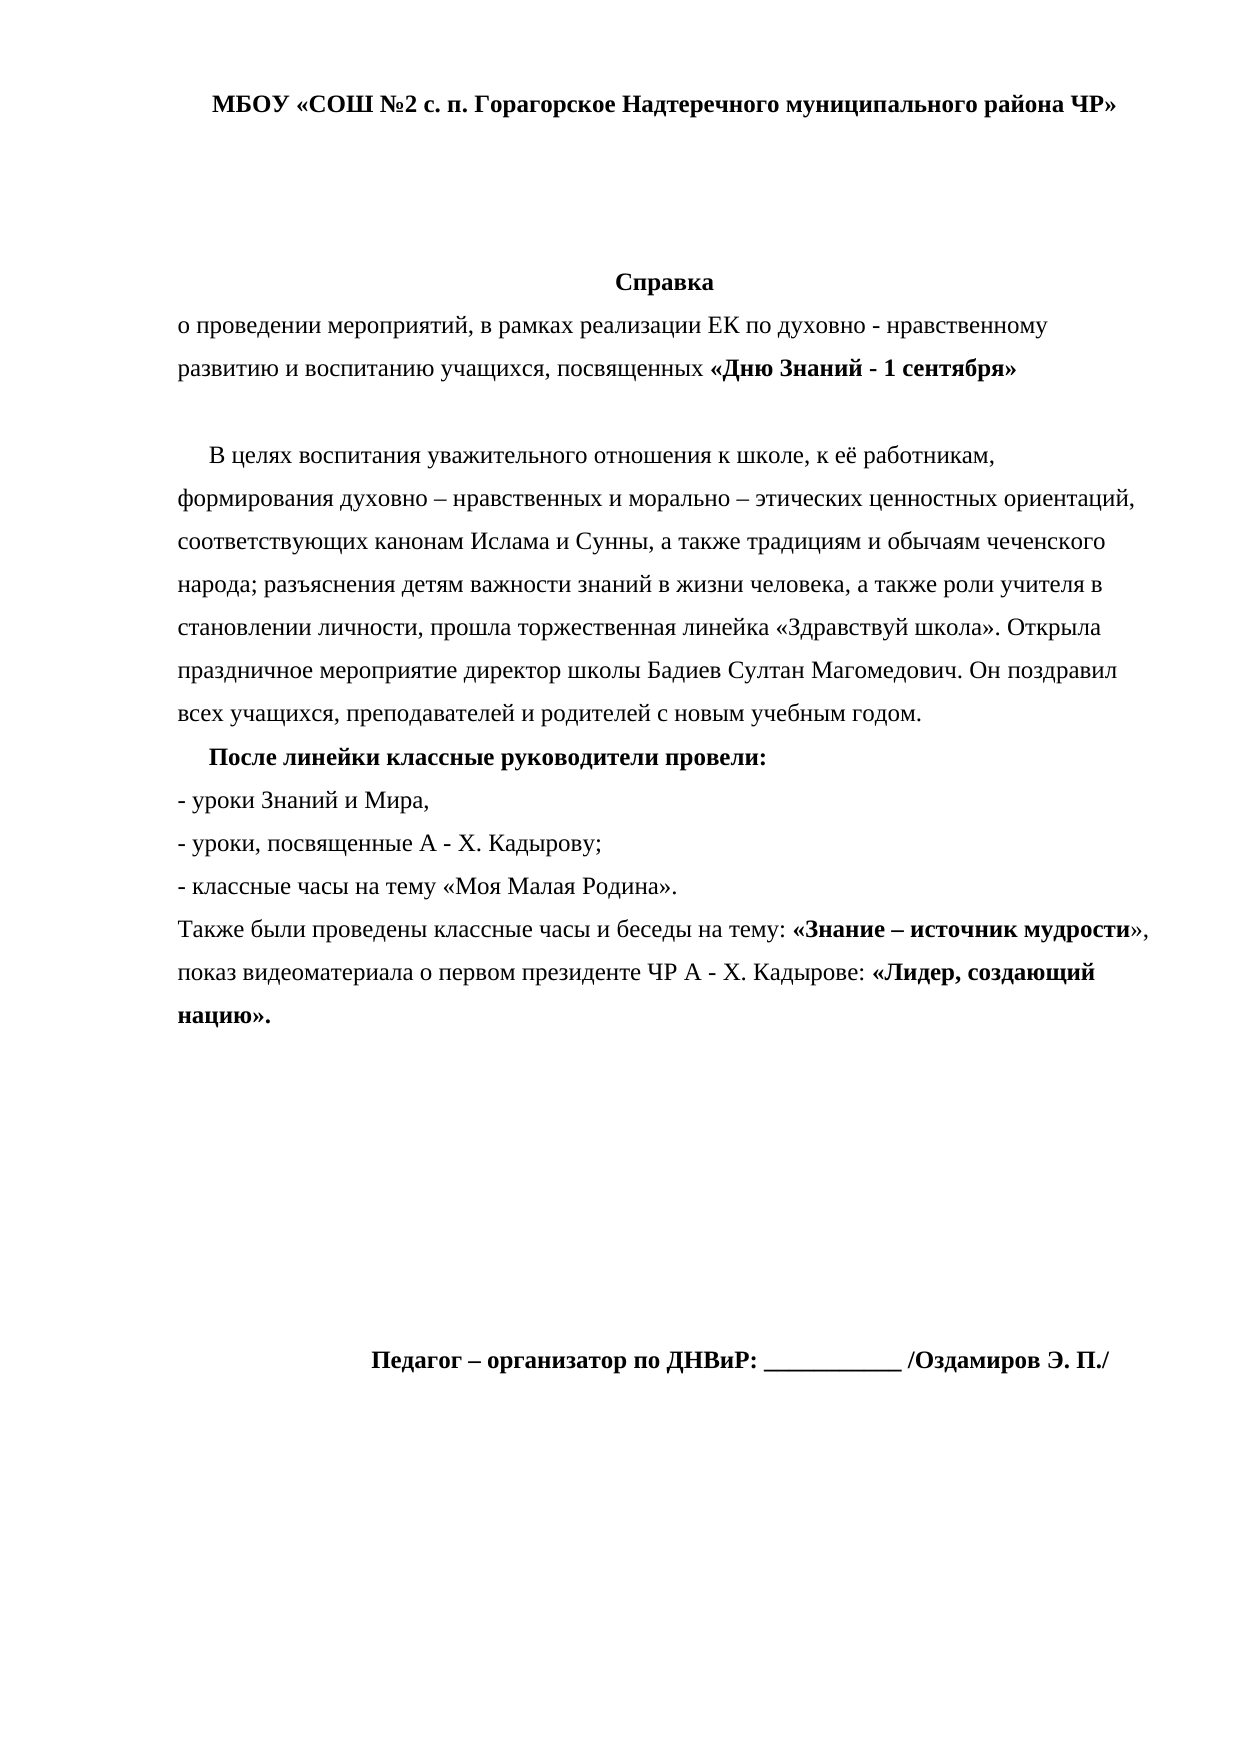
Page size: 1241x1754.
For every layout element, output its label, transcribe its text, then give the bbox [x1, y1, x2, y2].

text о проведении мероприятий, в рамках реализации ЕК по духовно - нравственному развитию и воспитанию учащихся, посвященных «Дню Знаний - 1 сентября» [177, 310, 1152, 382]
text После линейки классные руководители провели: [177, 742, 1152, 770]
text - уроки, посвященные А - Х. Кадырову; [177, 828, 1152, 857]
text В целях воспитания уважительного отношения к школе, к её работникам, формирования духовно – нравственных и морально – этических ценностных ориентаций, соответствующих канонам Ислама и Сунны, а также традициям и обычаям чеченского народа; разъяснения детям важности знаний в жизни человека, а также роли учителя в становлении личности, прошла торжественная линейка «Здравствуй школа». Открыла праздничное мероприятие директор школы Бадиев Султан Магомедович. Он поздравил всех учащихся, преподавателей и родителей с новым учебным годом. [177, 440, 1152, 727]
text Справка [177, 267, 1152, 296]
text Педагог – организатор по ДНВиР: ___________ /Оздамиров Э. П./ [177, 1345, 1152, 1374]
text Также были проведены классные часы и беседы на тему: «Знание – источник мудрости», показ видеоматериала о первом президенте ЧР А - Х. Кадырове: «Лидер, создающий нацию». [177, 914, 1152, 1029]
text МБОУ «СОШ №2 с. п. Горагорское Надтеречного муниципального района ЧР» [177, 89, 1152, 117]
text - классные часы на тему «Моя Малая Родина». [177, 871, 1152, 900]
text - уроки Знаний и Мира, [177, 785, 1152, 813]
